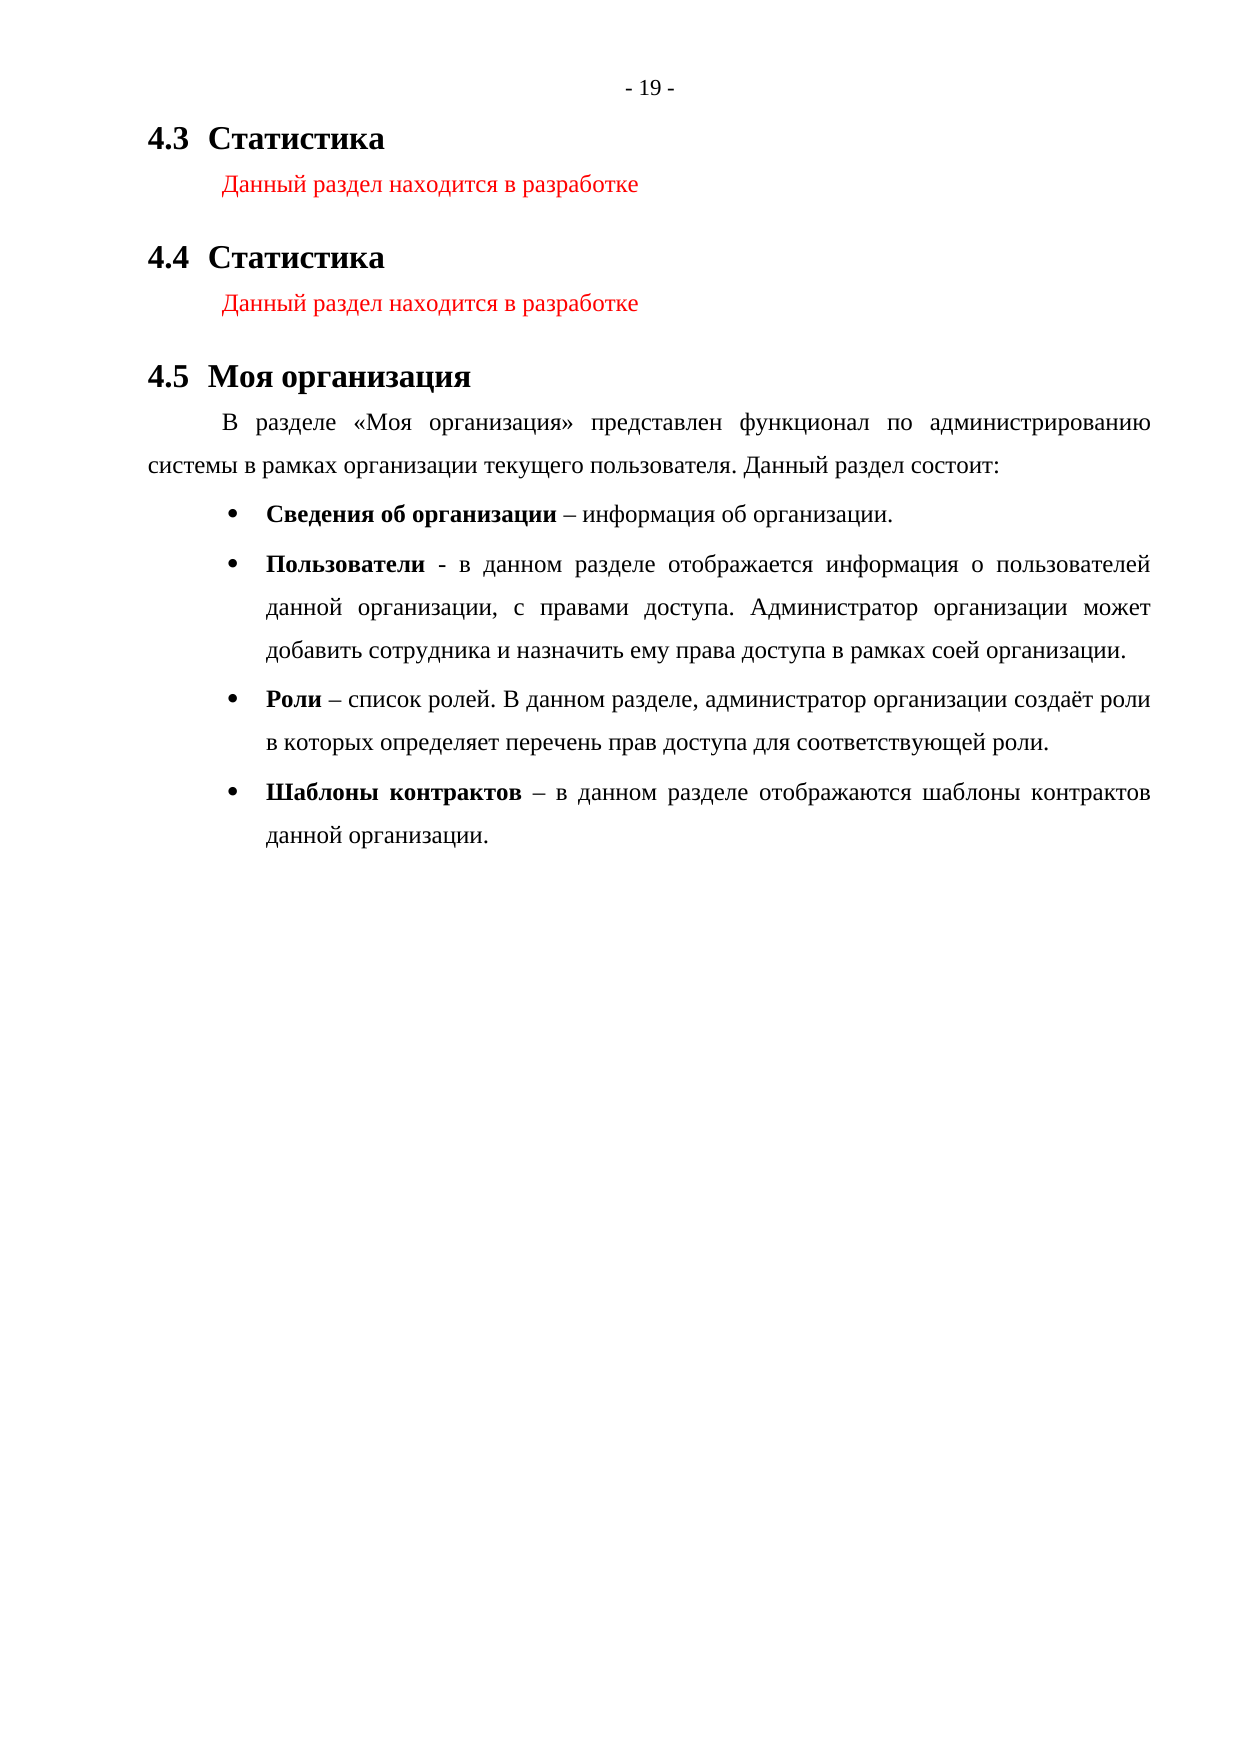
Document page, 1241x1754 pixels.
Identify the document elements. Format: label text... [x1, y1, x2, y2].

list Пользователи - в данном разделе отображается информация о пользователей данной организации, с правами доступа. Администратор организации может добавить сотрудника и назначить ему права доступа в рамках соей организации. [228, 549, 1152, 664]
text В разделе «Моя организация» представлен функционал по администрированию системы в рамках организации текущего пользователя. Данный раздел состоит: [148, 407, 1152, 479]
text Данный раздел находится в разработке [148, 169, 1152, 198]
subtitle Статистика [148, 118, 1152, 156]
list Шаблоны контрактов – в данном разделе отображаются шаблоны контрактов данной организации. [228, 777, 1152, 849]
subtitle Статистика [148, 237, 1152, 275]
list Роли – список ролей. В данном разделе, администратор организации создаёт роли в которых определяет перечень прав доступа для соответствующей роли. [228, 684, 1152, 756]
text Данный раздел находится в разработке [148, 288, 1152, 317]
list Сведения об организации – информация об организации. [228, 499, 1152, 528]
subtitle Моя организация [148, 356, 1152, 394]
